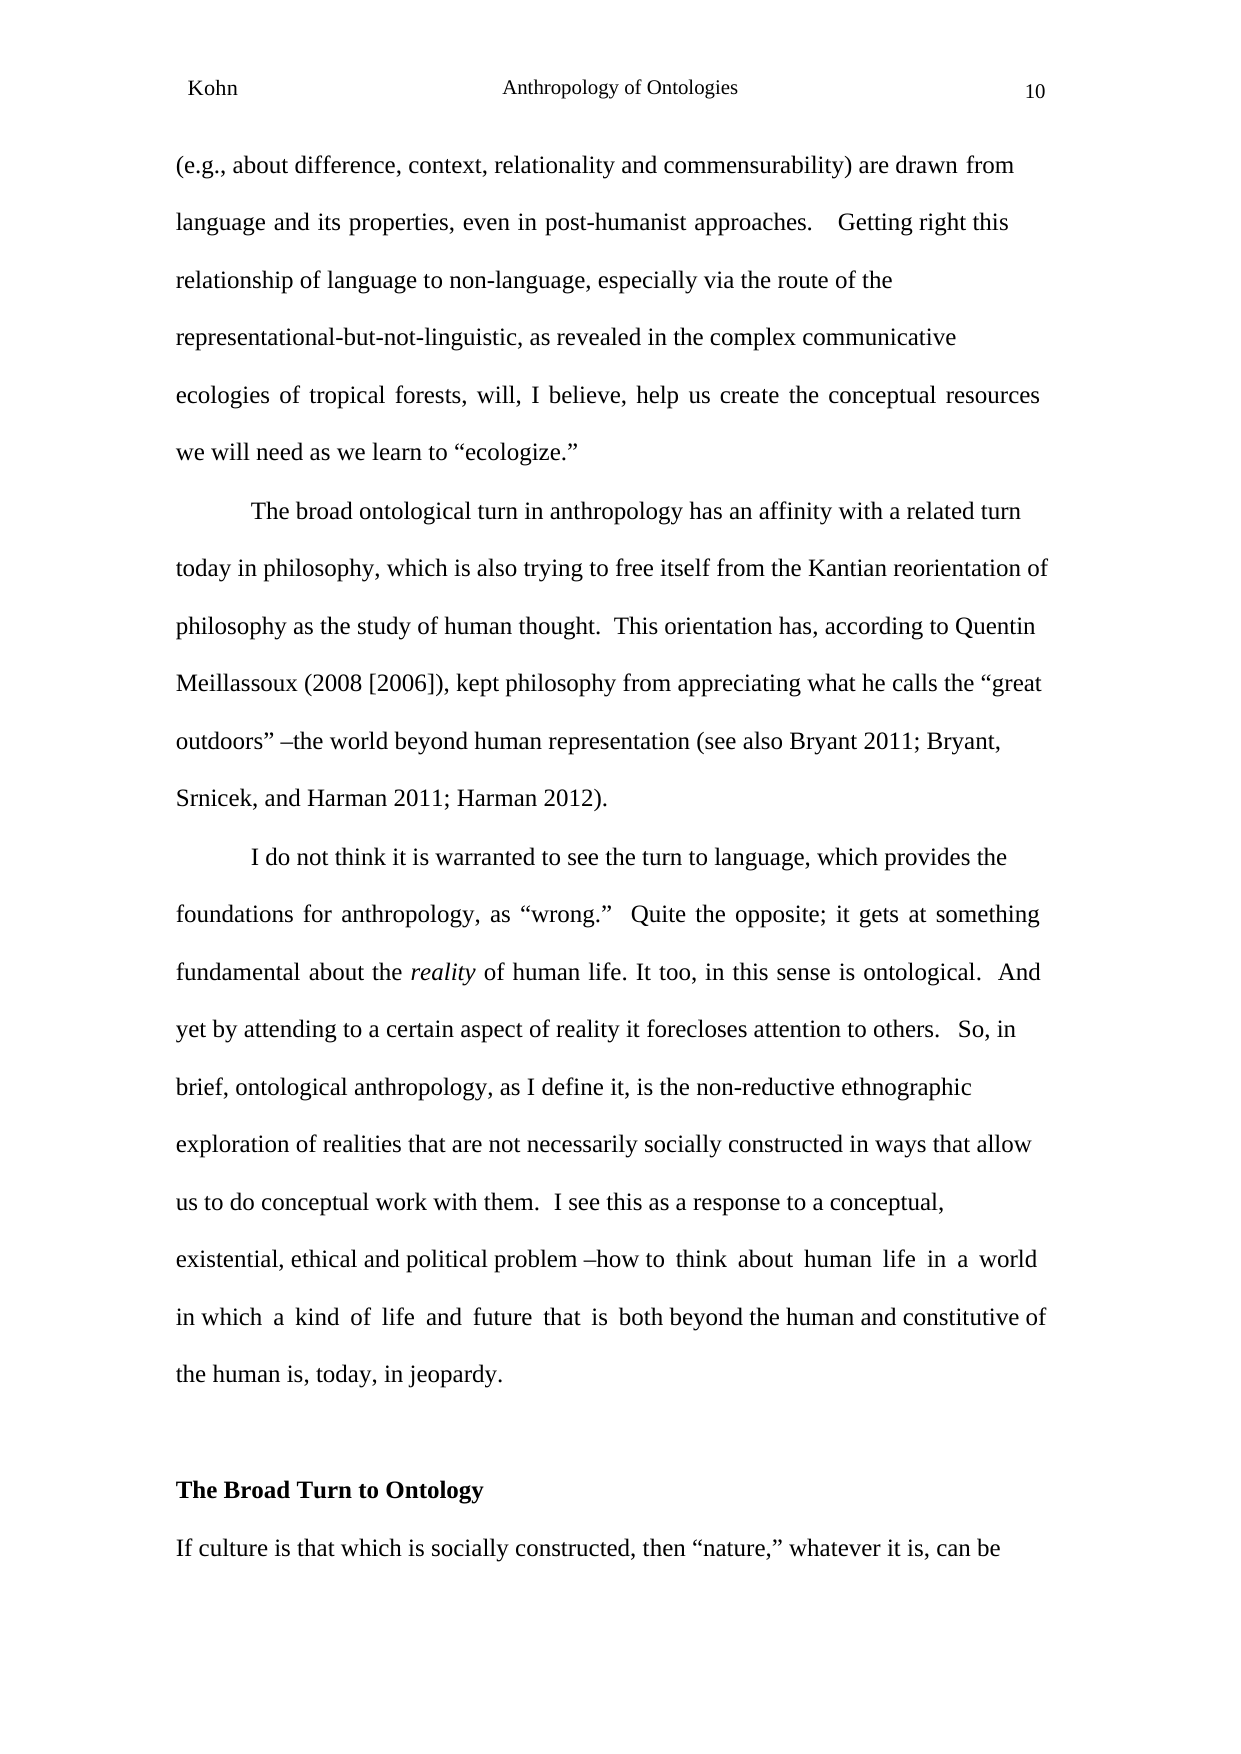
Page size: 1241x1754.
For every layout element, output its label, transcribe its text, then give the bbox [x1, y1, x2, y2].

text The broad ontological turn in anthropology has an affinity with a related turn today in philosophy, which is also trying to free itself from the Kantian reorientation of philosophy as the study of human thought. This orientation has, according to Quentin Meillassoux (2008 [2006]), kept philosophy from appreciating what he calls the “great outdoors” –the world beyond human representation (see also Bryant 2011; Bryant, Srnicek, and Harman 2011; Harman 2012). [176, 496, 1058, 812]
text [176, 150, 1054, 466]
text I do not think it is warranted to see the turn to language, which provides the foundations for anthropology, as “wrong.” Quite the opposite; it gets at something fundamental about the reality of human life. It too, in this sense is ontological. And yet by attending to a certain aspect of reality it forecloses attention to others. So, in brief, ontological anthropology, as I define it, is the non-reductive ethnographic exploration of realities that are not necessarily socially constructed in ways that allow us to do conceptual work with them. I see this as a response to a conceptual, existential, ethical and political problem –how to think about human life in a world in which a kind of life and future that is both beyond the human and constitutive of the human is, today, in jeopardy. [176, 842, 1054, 1388]
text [176, 1533, 1054, 1562]
text The Broad Turn to Ontology [176, 1476, 520, 1504]
